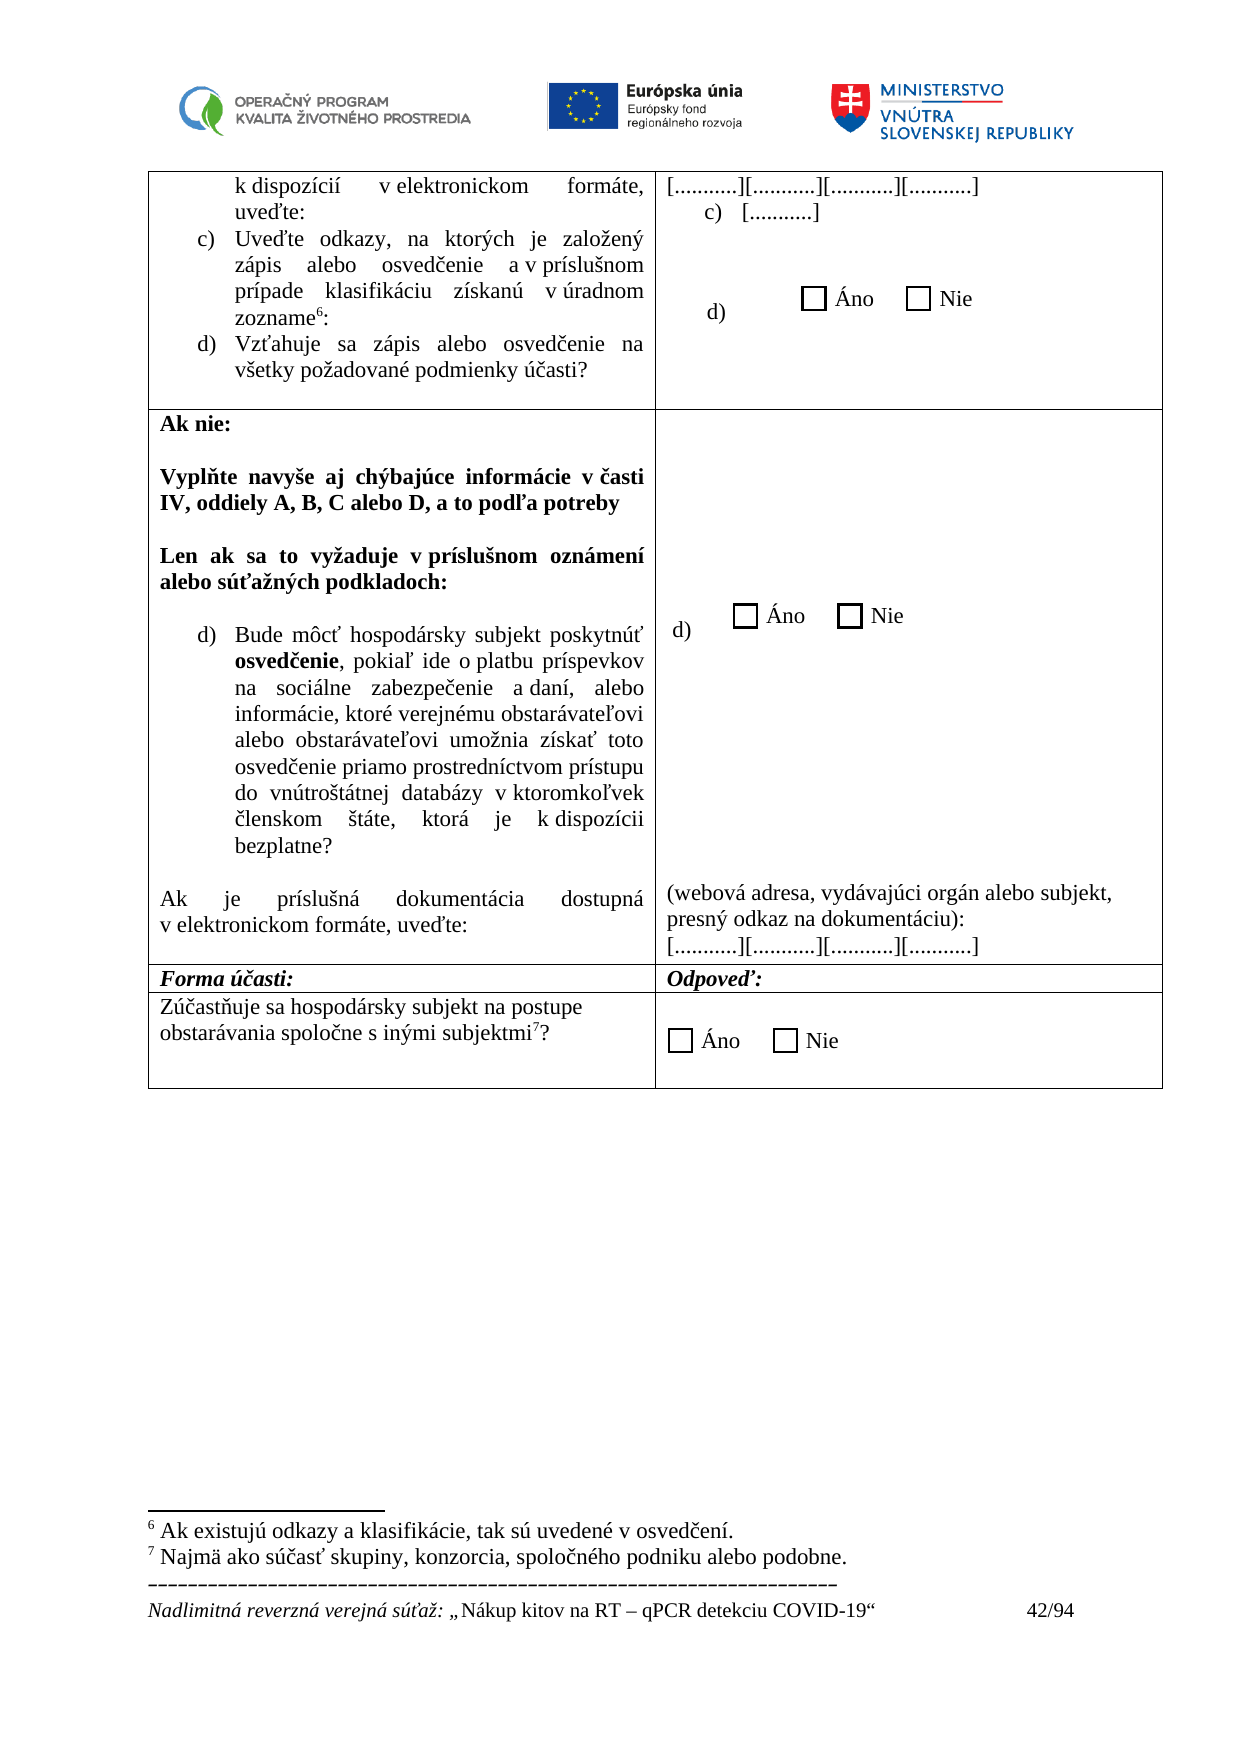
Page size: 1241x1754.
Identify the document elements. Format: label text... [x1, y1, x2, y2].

table_cell Odpoveď: [656, 965, 1162, 992]
table_cell Ak nie: Vyplňte navyše aj chýbajúce informácie v časti IV, oddiely A, B, C alebo D, a to podľa potreby Len ak sa to vyžaduje v príslušnom oznámení alebo súťažných podkladoch: Bude môcť hospodársky subjekt poskytnúť osvedčenie, pokiaľ ide o platbu príspevkov na sociálne zabezpečenie a daní, alebo informácie, ktoré verejnému obstarávateľovi alebo obstarávateľovi umožnia získať toto osvedčenie priamo prostredníctvom prístupu do vnútroštátnej databázy v ktoromkoľvek členskom štáte, ktorá je k dispozícii bezplatne? Ak je príslušná dokumentácia dostupná v elektronickom formáte, uveďte: [149, 410, 655, 964]
table_cell Zúčastňuje sa hospodársky subjekt na postupe obstarávania spoločne s inými subjektmi? [149, 993, 655, 1088]
table_cell d) (webová adresa, vydávajúci orgán alebo subjekt, presný odkaz na dokumentáciu): [...........][...........][...........][...........] [656, 410, 1162, 964]
table_cell [656, 993, 1162, 1088]
picture [147, 59, 1093, 171]
table_cell Forma účasti: [149, 965, 655, 992]
